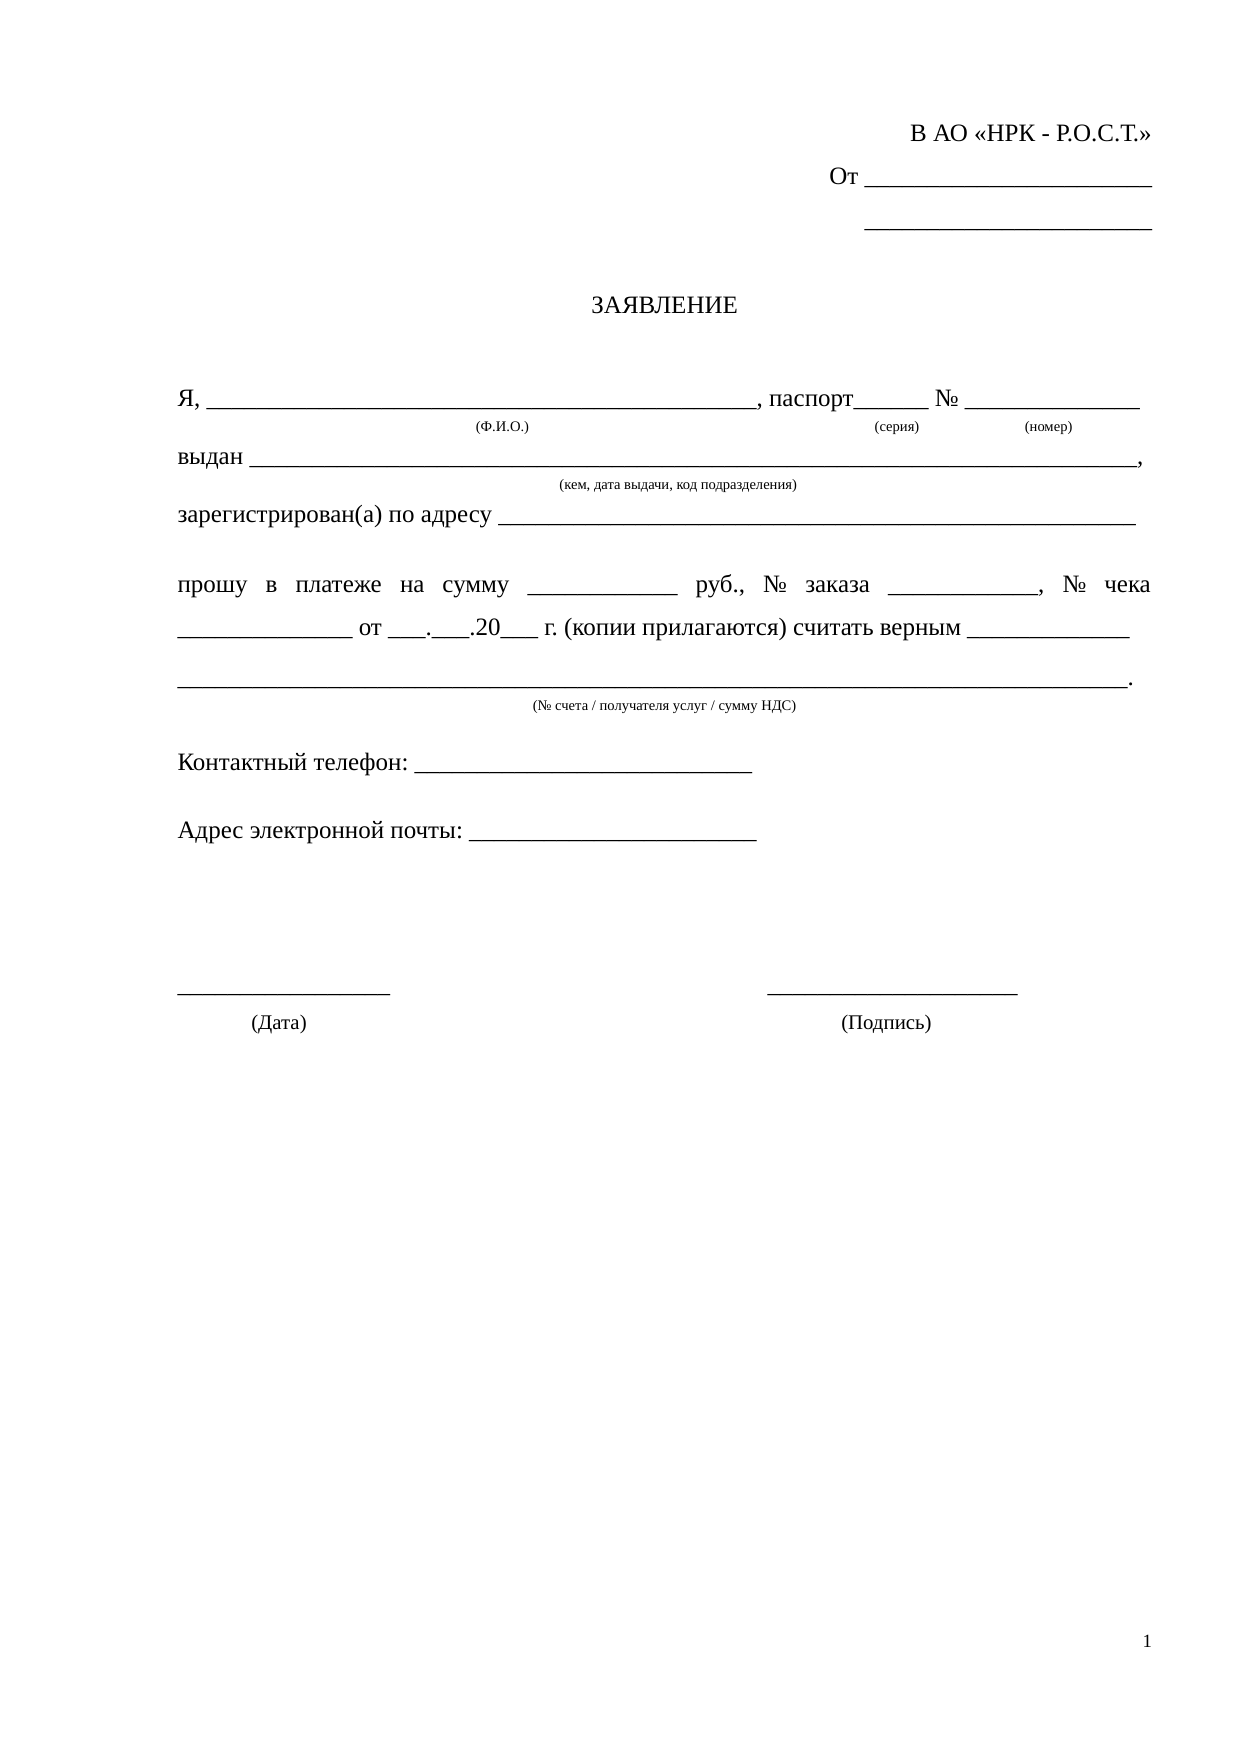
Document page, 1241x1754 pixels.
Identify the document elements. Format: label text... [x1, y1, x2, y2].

text ЗАЯВЛЕНИЕ [177, 291, 1152, 319]
text _______________________ [635, 204, 1152, 233]
text _________________ ____________________ (Дата) (Подпись) [177, 969, 1152, 1034]
text (кем, дата выдачи, код подразделения) [177, 476, 1152, 493]
text (Ф.И.О.) (серия) (номер) [177, 418, 1152, 435]
text выдан _______________________________________________________________________, [177, 441, 1152, 470]
text Я, ____________________________________________, паспорт______ № ______________ [177, 383, 1152, 412]
text От _______________________ [635, 161, 1152, 190]
text В АО «НРК - Р.О.С.Т.» [635, 118, 1152, 147]
text Адрес электронной почты: _______________________ [177, 815, 1152, 844]
text ____________________________________________________________________________. [177, 662, 1152, 690]
text зарегистрирован(а) по адресу ___________________________________________________ [177, 499, 1152, 528]
text Контактный телефон: ___________________________ [177, 747, 1152, 776]
text прошу в платеже на сумму ____________ руб., № заказа ____________, № чека ______________ от ___.___.20___ г. (копии прилагаются) считать верным _____________ [177, 569, 1152, 641]
text (№ счета / получателя услуг / сумму НДС) [177, 697, 1152, 713]
